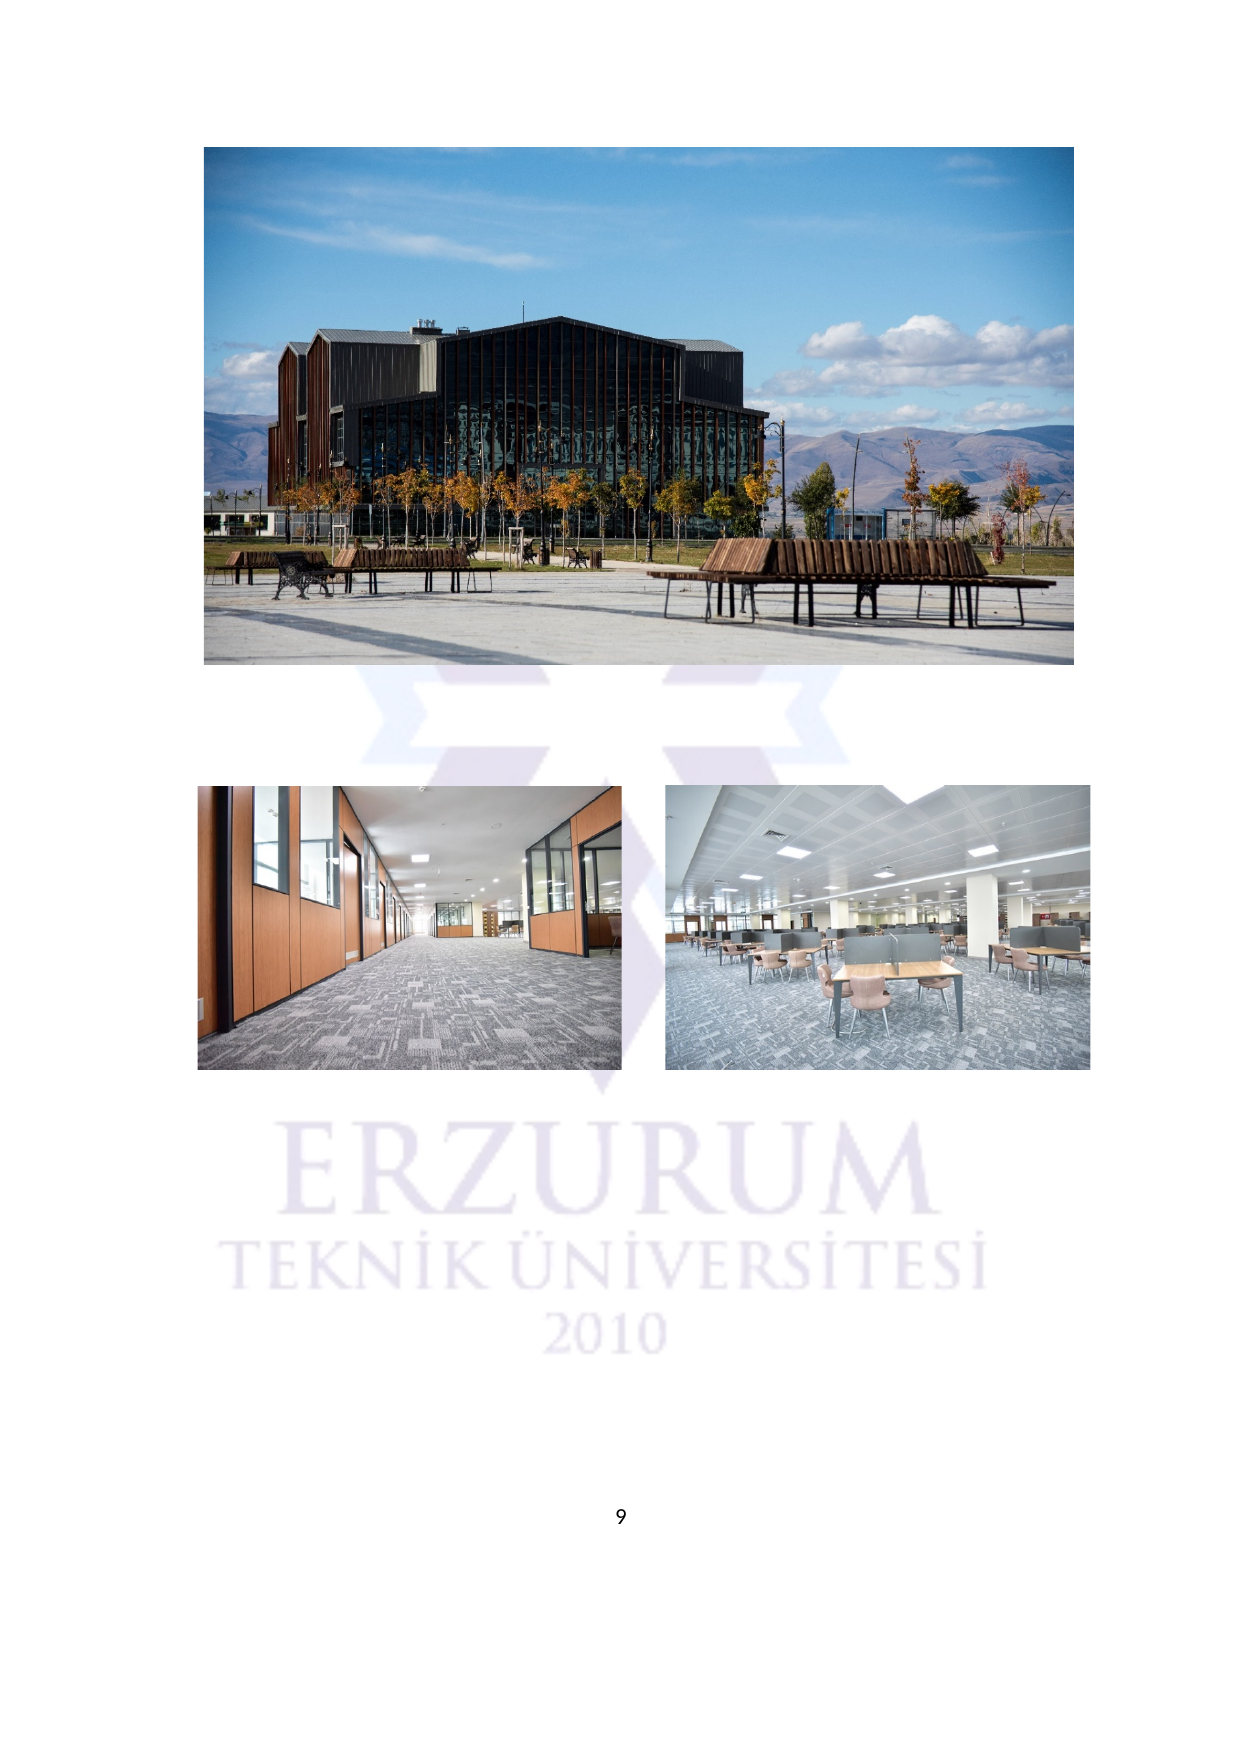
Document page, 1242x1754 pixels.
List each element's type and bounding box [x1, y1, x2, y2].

picture [197, 786, 622, 1070]
picture [203, 147, 1074, 665]
picture [665, 785, 1091, 1070]
